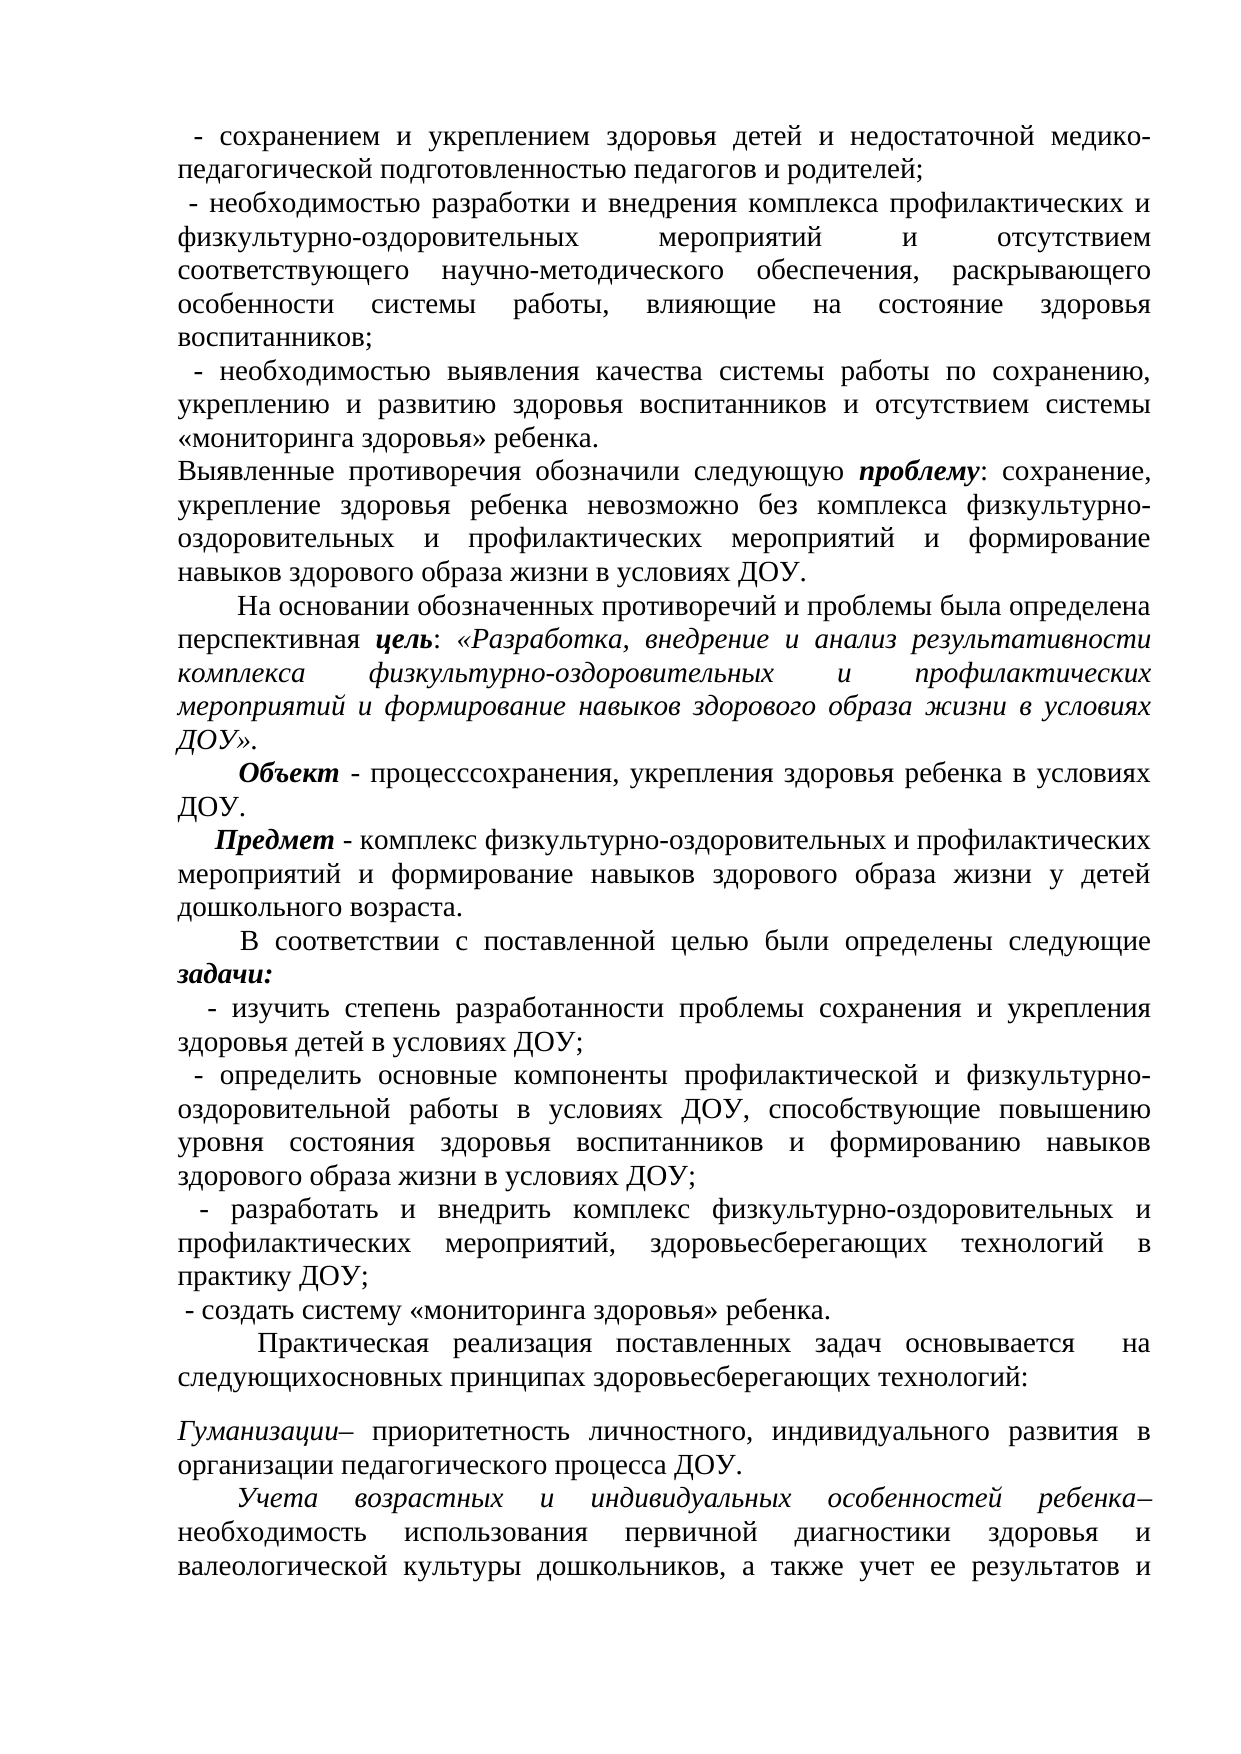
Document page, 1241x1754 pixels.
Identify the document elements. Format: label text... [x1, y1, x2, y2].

text - разработать и внедрить комплекс физкультурно-оздоровительных и профилактических мероприятий, здоровьесберегающих технологий в практику ДОУ; [177, 1191, 1152, 1292]
text - создать систему «мониторинга здоровья» ребенка. [177, 1292, 1152, 1326]
text В соответствии с поставленной целью были определены следующие задачи: [177, 923, 1152, 990]
text Практическая реализация поставленных задач основывается на следующихосновных принципах здоровьесберегающих технологий: [177, 1326, 1152, 1393]
text - сохранением и укреплением здоровья детей и недостаточной медико-педагогической подготовленностью педагогов и родителей; [177, 118, 1152, 185]
subtitle Гуманизации– приоритетность личностного, индивидуального развития в организации педагогического процесса ДОУ. [177, 1413, 1152, 1481]
text Предмет - комплекс физкультурно-оздоровительных и профилактических мероприятий и формирование навыков здорового образа жизни у детей дошкольного возраста. [177, 822, 1152, 923]
text Объект - процесссохранения, укрепления здоровья ребенка в условиях ДОУ. [177, 755, 1152, 822]
text - необходимостью разработки и внедрения комплекса профилактических и физкультурно-оздоровительных мероприятий и отсутствием соответствующего научно-методического обеспечения, раскрывающего особенности системы работы, влияющие на состояние здоровья воспитанников; [177, 185, 1152, 353]
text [177, 1481, 1152, 1581]
text - изучить степень разработанности проблемы сохранения и укрепления здоровья детей в условиях ДОУ; [177, 990, 1152, 1057]
text На основании обозначенных противоречий и проблемы была определена перспективная цель: «Разработка, внедрение и анализ результативности комплекса физкультурно-оздоровительных и профилактических мероприятий и формирование навыков здорового образа жизни в условиях ДОУ». [177, 588, 1152, 755]
text - определить основные компоненты профилактической и физкультурно-оздоровительной работы в условиях ДОУ, способствующие повышению уровня состояния здоровья воспитанников и формированию навыков здорового образа жизни в условиях ДОУ; [177, 1057, 1152, 1191]
text Выявленные противоречия обозначили следующую проблему: сохранение, укрепление здоровья ребенка невозможно без комплекса физкультурно-оздоровительных и профилактических мероприятий и формирование навыков здорового образа жизни в условиях ДОУ. [177, 453, 1152, 588]
text - необходимостью выявления качества системы работы по сохранению, укреплению и развитию здоровья воспитанников и отсутствием системы «мониторинга здоровья» ребенка. [177, 353, 1152, 453]
